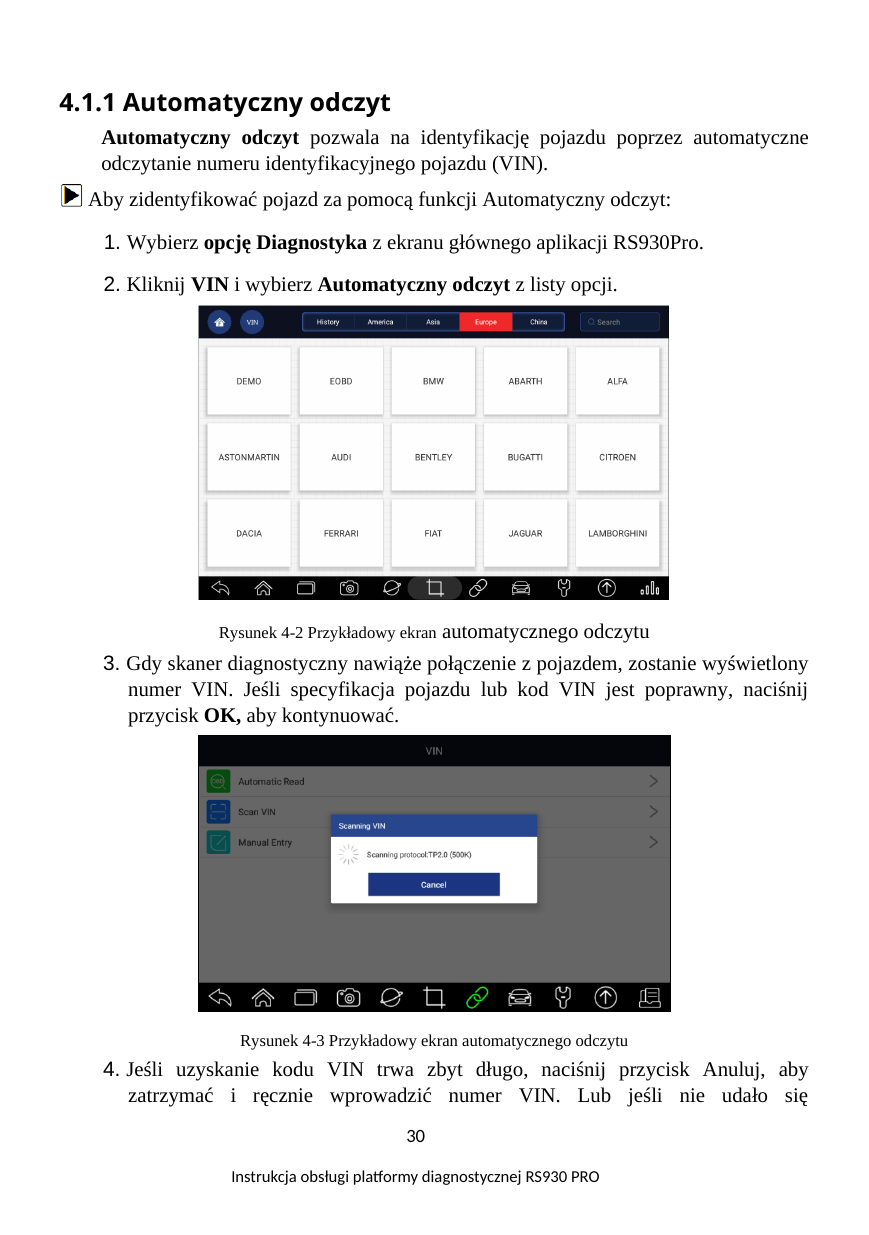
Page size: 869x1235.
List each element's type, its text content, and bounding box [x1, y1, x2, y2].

picture [197, 304, 671, 601]
text Automatyczny odczyt pozwala na identyfikację pojazdu poprzez automatyczne odczytanie numeru identyfikacyjnego pojazdu (VIN). [101, 125, 809, 175]
list Kliknij VIN i wybierz Automatyczny odczyt z listy opcji. [100, 272, 809, 296]
subtitle 4.1.1 Automatyczny odczyt [59, 84, 809, 118]
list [103, 1057, 809, 1107]
text Rysunek 4-2 Przykładowy ekran automatycznego odczytu [59, 619, 809, 643]
list Wybierz opcję Diagnostyka z ekranu głównego aplikacji RS930Pro. [100, 229, 809, 254]
picture [59, 182, 83, 207]
text Aby zidentyfikować pojazd za pomocą funkcji Automatyczny odczyt: [59, 183, 809, 211]
text Rysunek 4-3 Przykładowy ekran automatycznego odczytu [59, 1030, 809, 1049]
list Gdy skaner diagnostyczny nawiąże połączenie z pojazdem, zostanie wyświetlony numer VIN. Jeśli specyfikacja pojazdu lub kod VIN jest poprawny, naciśnij przycisk OK, aby kontynuować. [103, 651, 809, 727]
picture [199, 736, 670, 1011]
